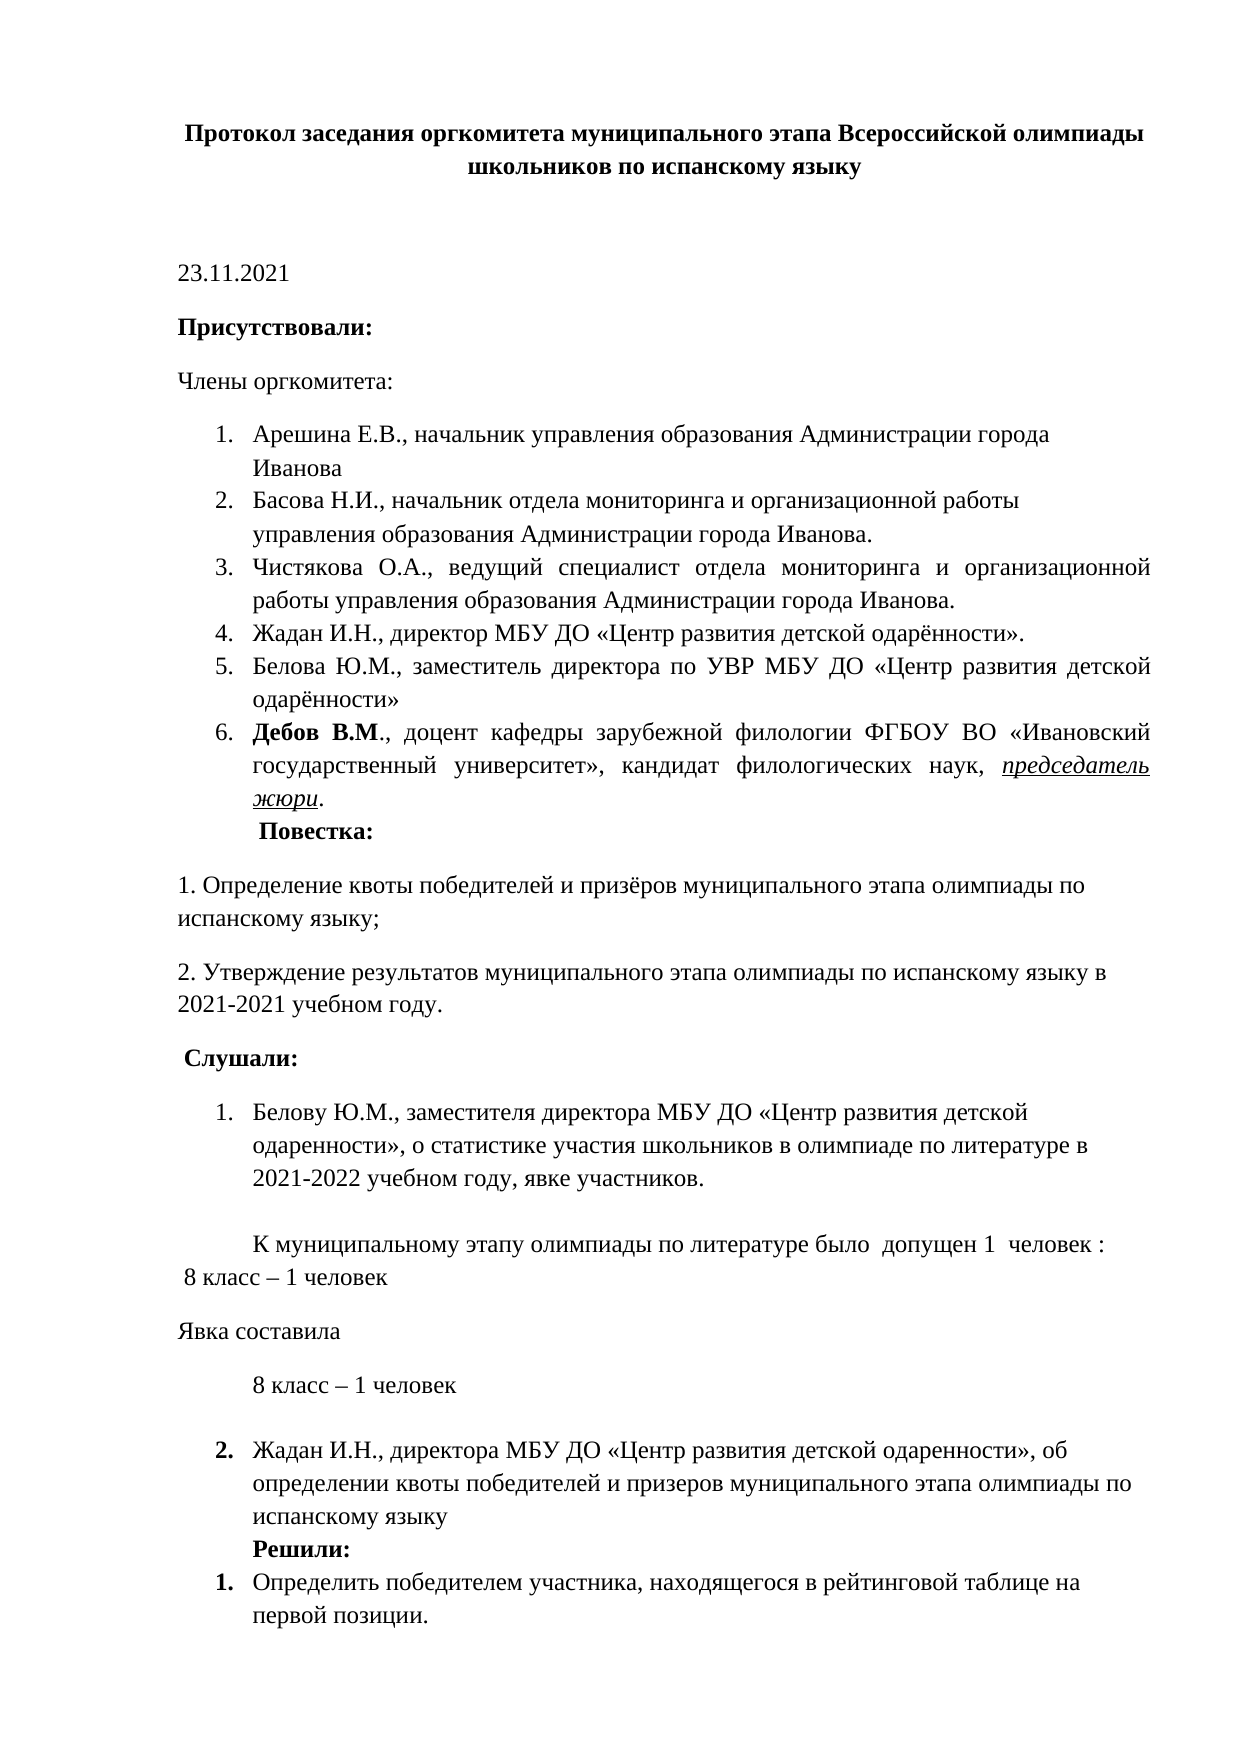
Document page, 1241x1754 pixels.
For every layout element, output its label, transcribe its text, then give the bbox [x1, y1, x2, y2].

list Чистякова О.А., ведущий специалист отдела мониторинга и организационной работы управления образования Администрации города Иванова. [215, 552, 1152, 613]
list управления образования Администрации города Иванова. [252, 519, 1152, 547]
list К муниципальному этапу олимпиады по литературе было допущен 1 человек : [252, 1229, 1152, 1258]
list Решили: [252, 1534, 1152, 1563]
list Определить победителем участника, находящегося в рейтинговой таблице на первой позиции. [215, 1567, 1152, 1629]
list Жадан И.Н., директор МБУ ДО «Центр развития детской одарённости». [215, 618, 1152, 646]
list Белова Ю.М., заместитель директора по УВР МБУ ДО «Центр развития детской одарённости» [215, 651, 1152, 712]
text Члены оргкомитета: [177, 366, 1152, 394]
list Белову Ю.М., заместителя директора МБУ ДО «Центр развития детской одаренности», о статистике участия школьников в олимпиаде по литературе в 2021-2022 учебном году, явке участников. [215, 1097, 1152, 1192]
text 23.11.2021 [177, 258, 1152, 287]
text Слушали: [177, 1043, 1152, 1072]
list 8 класс – 1 человек [252, 1370, 1152, 1399]
text 2. Утверждение результатов муниципального этапа олимпиады по испанскому языку в 2021-2021 учебном году. [177, 957, 1152, 1018]
list Басова Н.И., начальник отдела мониторинга и организационной работы [215, 486, 1152, 514]
list Арешина Е.В., начальник управления образования Администрации города [215, 419, 1152, 448]
list Жадан И.Н., директора МБУ ДО «Центр развития детской одаренности», об определении квоты победителей и призеров муниципального этапа олимпиады по испанскому языку [215, 1435, 1152, 1530]
list Дебов В.М., доцент кафедры зарубежной филологии ФГБОУ ВО «Ивановский государственный университет», кандидат филологических наук, председатель жюри. [215, 717, 1152, 812]
text Присутствовали: [177, 312, 1152, 341]
text Явка составила [177, 1316, 1152, 1345]
text 1. Определение квоты победителей и призёров муниципального этапа олимпиады по испанскому языку; [177, 870, 1152, 931]
list Иванова [252, 453, 1152, 481]
text Протокол заседания оргкомитета муниципального этапа Всероссийской олимпиады школьников по испанскому языку [177, 118, 1152, 180]
text 8 класс – 1 человек [177, 1262, 1152, 1291]
list Повестка: [252, 816, 1152, 844]
